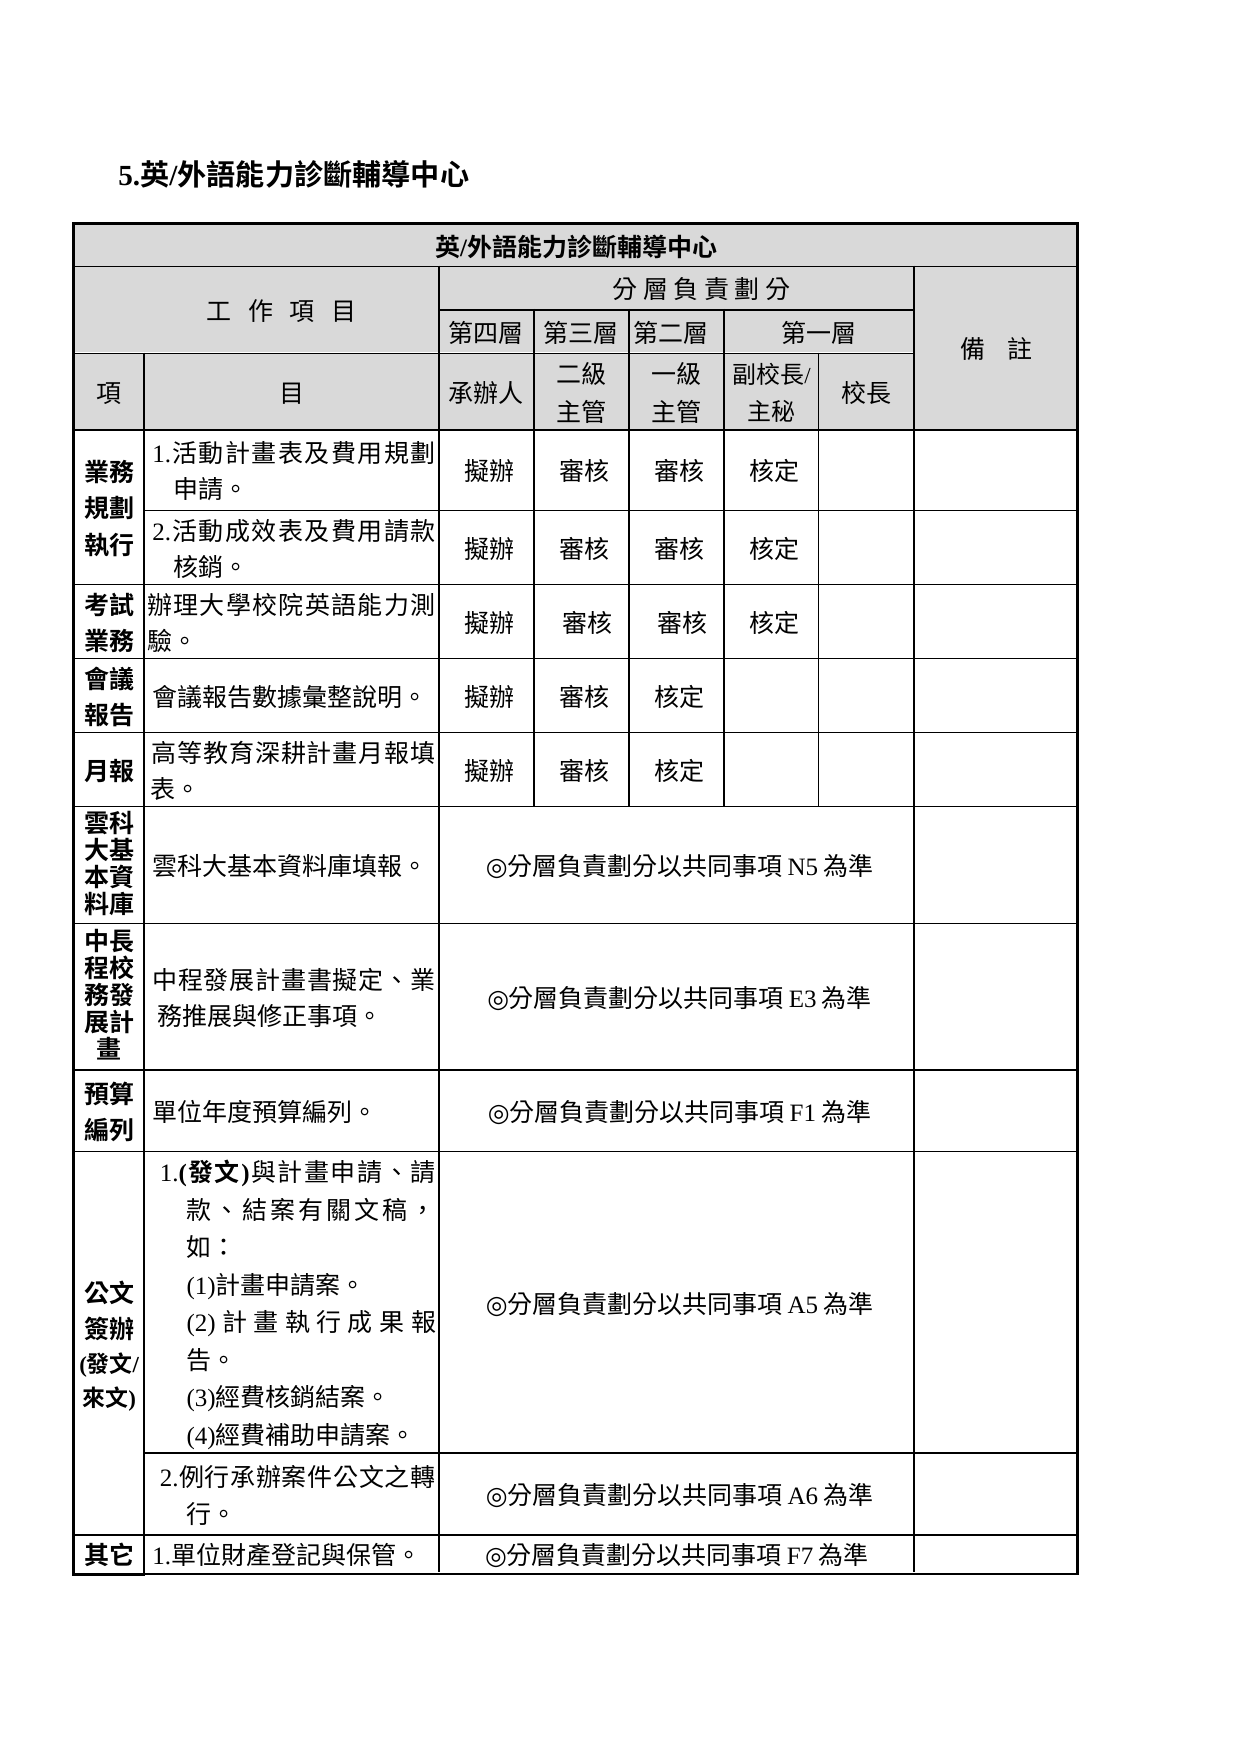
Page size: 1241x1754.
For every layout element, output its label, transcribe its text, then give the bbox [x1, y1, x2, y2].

table_cell 審核 [535, 431, 628, 509]
table_cell [915, 807, 1076, 922]
table_cell 工 作 項 目 [75, 267, 438, 352]
table_cell 審核 [630, 511, 723, 583]
table_cell 中長程校務發展計畫 [75, 924, 143, 1069]
table_cell ◎分層負責劃分以共同事項F7為準 [439, 1536, 914, 1573]
table_cell ◎分層負責劃分以共同事項E3為準 [440, 924, 913, 1069]
table_cell 高等教育深耕計畫月報填表。 [145, 733, 438, 806]
table_cell 考試業務 [75, 585, 143, 658]
table_cell 1.活動計畫表及費用規劃申請。 [145, 431, 438, 509]
table_cell 中程發展計畫書擬定、業務推展與修正事項。 [145, 924, 438, 1069]
table_cell 1.單位財產登記與保管。 [145, 1536, 439, 1573]
table_cell 雲科大基本資料庫 [75, 807, 143, 922]
table_cell 校長 [819, 354, 913, 429]
table_cell ◎分層負責劃分以共同事項N5為準 [440, 807, 913, 922]
table_cell [915, 431, 1076, 509]
table_cell ◎分層負責劃分以共同事項F1為準 [440, 1071, 913, 1151]
table_cell 預算編列 [75, 1071, 143, 1151]
table_cell 單位年度預算編列。 [145, 1071, 438, 1151]
table_cell 審核 [535, 585, 628, 658]
table_cell 擬辦 [440, 431, 533, 509]
table_cell [915, 1152, 1076, 1452]
table_cell 會議報告 [75, 659, 143, 732]
title 5.英/外語能力診斷輔導中心 [118, 135, 1122, 210]
table_cell 備 註 [915, 267, 1076, 429]
table_cell 月報 [75, 733, 143, 806]
table_cell [915, 659, 1076, 732]
table_cell [915, 511, 1076, 583]
table_cell [915, 585, 1076, 658]
table_cell 副校長/主秘 [725, 354, 818, 429]
table_cell [819, 733, 913, 806]
table_cell [915, 924, 1076, 1069]
table_cell 核定 [725, 511, 818, 583]
table_cell 一級 主管 [630, 354, 723, 429]
table_cell 審核 [630, 585, 723, 658]
table_cell 審核 [630, 431, 723, 509]
table_cell [819, 659, 913, 732]
table_cell 其它 [75, 1536, 143, 1573]
table_cell 雲科大基本資料庫填報。 [145, 807, 438, 922]
table_cell 核定 [725, 431, 818, 509]
table_cell 公文簽辦 (發文/來文) [75, 1152, 143, 1534]
table_cell 1.(發文)與計畫申請、請款、結案有關文稿，如： (1)計畫申請案。 (2)計畫執行成果報告。 (3)經費核銷結案。 (4)經費補助申請案。 [145, 1152, 438, 1452]
table_cell 第一層 [725, 311, 913, 352]
table_cell 審核 [535, 511, 628, 583]
table_cell 第二層 [630, 311, 723, 352]
table_cell 核定 [725, 585, 818, 658]
table_cell [914, 1536, 1076, 1573]
table_cell 分 層 負 責 劃 分 [440, 267, 913, 309]
table_cell 擬辦 [440, 511, 533, 583]
table_cell 承辦人 [440, 354, 533, 429]
table_cell [819, 431, 913, 509]
table_cell [915, 1454, 1076, 1534]
table_cell 核定 [630, 659, 723, 732]
table_cell 審核 [535, 659, 628, 732]
table_cell ◎分層負責劃分以共同事項A6為準 [440, 1454, 913, 1534]
table_cell 項 [75, 354, 143, 429]
table_cell [915, 733, 1076, 806]
table_header 英/外語能力診斷輔導中心 [75, 225, 1076, 266]
table_cell [725, 733, 818, 806]
table_cell [819, 511, 913, 583]
table_cell 第四層 [440, 311, 533, 352]
table_cell 2.例行承辦案件公文之轉行。 [145, 1454, 438, 1534]
table_cell [915, 1071, 1076, 1151]
table_cell 第三層 [535, 311, 628, 352]
table_cell 辦理大學校院英語能力測驗。 [145, 585, 438, 658]
table_cell 核定 [630, 733, 723, 806]
table_cell 審核 [535, 733, 628, 806]
table_cell 會議報告數據彙整說明。 [145, 659, 438, 732]
table_cell 目 [145, 354, 438, 429]
table_cell 擬辦 [440, 585, 533, 658]
table_cell 二級 主管 [535, 354, 628, 429]
table_cell 擬辦 [440, 733, 533, 806]
table_cell 擬辦 [440, 659, 533, 732]
table_cell [725, 659, 818, 732]
table_cell ◎分層負責劃分以共同事項A5為準 [440, 1152, 913, 1452]
table_cell 業務規劃執行 [75, 431, 143, 583]
table_cell 2.活動成效表及費用請款核銷。 [145, 511, 438, 583]
table_cell [819, 585, 913, 658]
